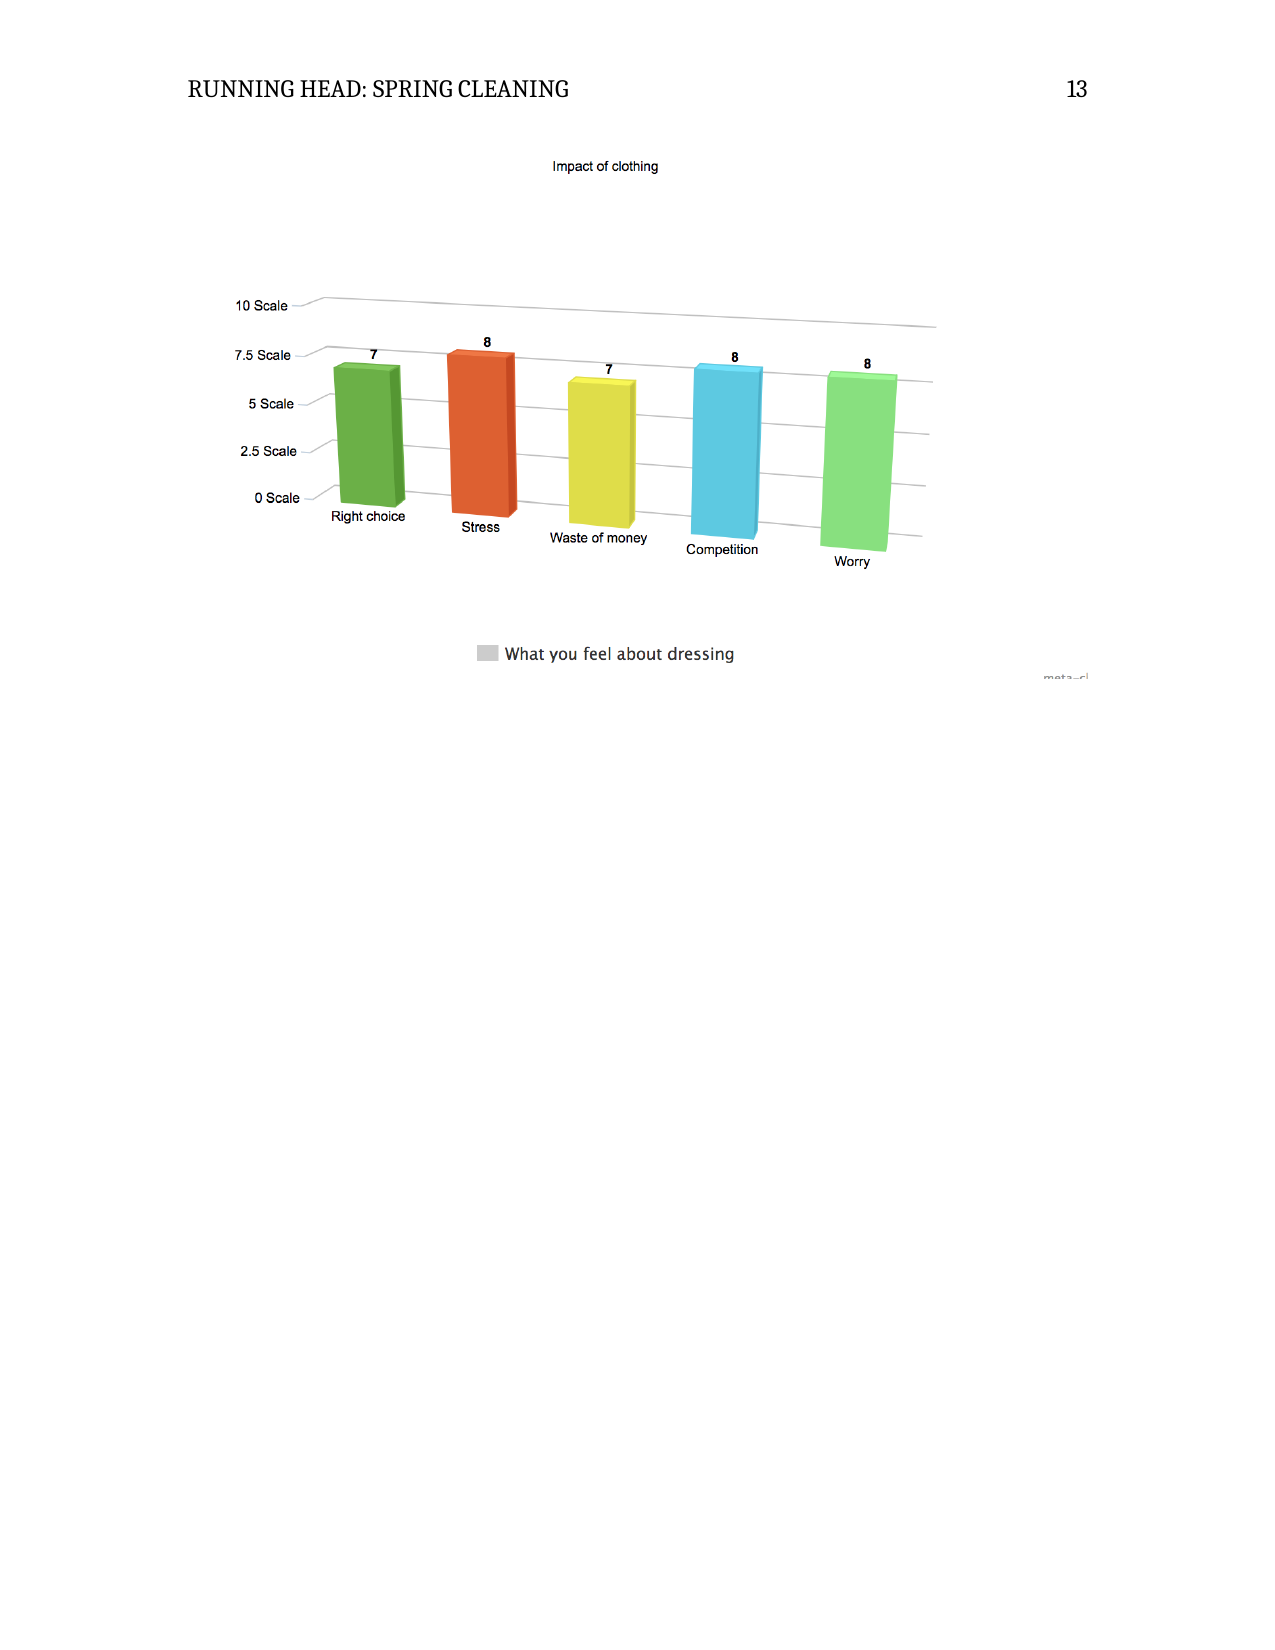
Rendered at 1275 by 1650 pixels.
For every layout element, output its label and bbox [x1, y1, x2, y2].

picture [187, 150, 1088, 679]
